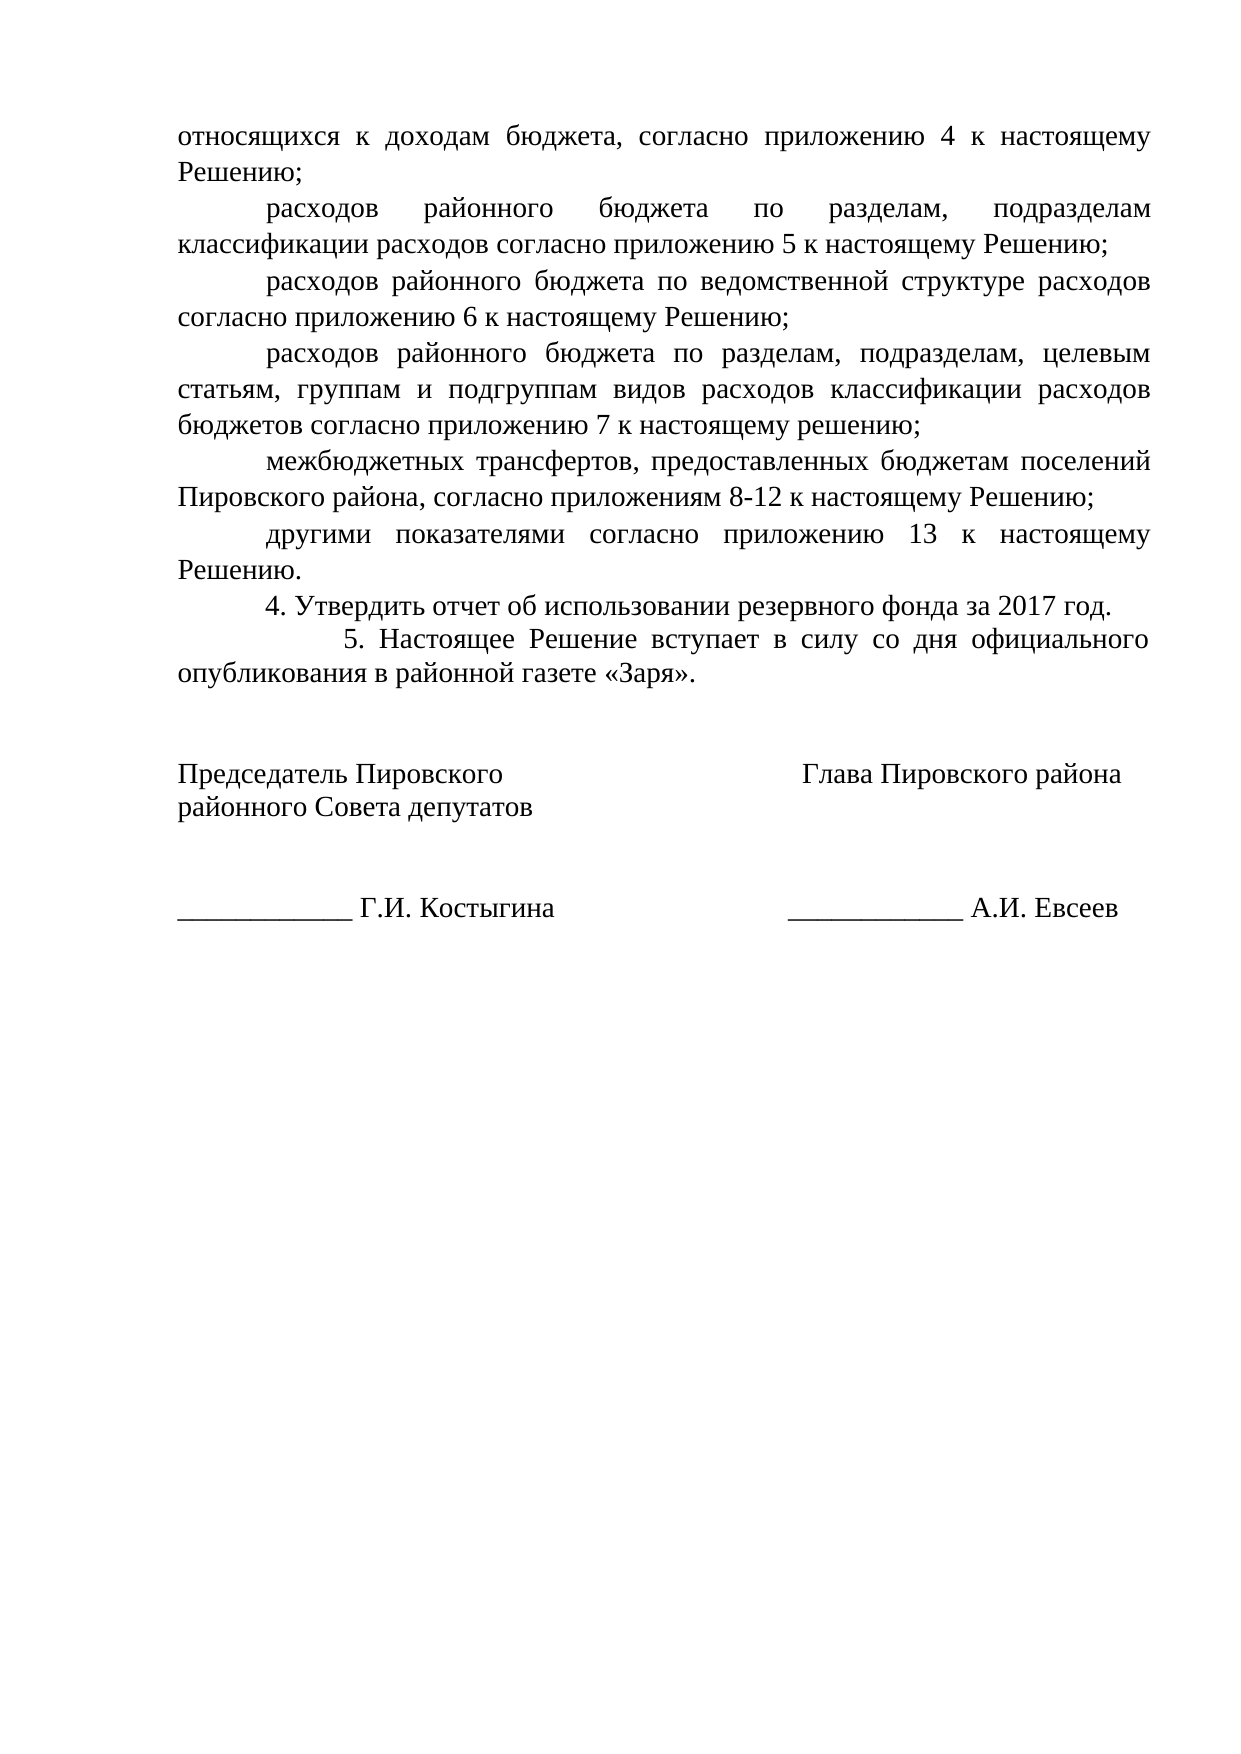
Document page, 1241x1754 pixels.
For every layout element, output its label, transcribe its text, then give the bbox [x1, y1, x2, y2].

text 4. Утвердить отчет об использовании резервного фонда за 2017 год. [177, 588, 1152, 622]
text другими показателями согласно приложению 13 к настоящему Решению. [177, 516, 1152, 585]
text расходов районного бюджета по разделам, подразделам классификации расходов согласно приложению 5 к настоящему Решению; [177, 190, 1152, 260]
text расходов районного бюджета по разделам, подразделам, целевым статьям, группам и подгруппам видов расходов классификации расходов бюджетов согласно приложению 7 к настоящему решению; [177, 335, 1152, 441]
text районного Совета депутатов [177, 789, 1152, 823]
text межбюджетных трансфертов, предоставленных бюджетам поселений Пировского района, согласно приложениям 8-12 к настоящему Решению; [177, 443, 1152, 513]
text расходов районного бюджета по ведомственной структуре расходов согласно приложению 6 к настоящему Решению; [177, 263, 1152, 332]
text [177, 118, 1152, 188]
text 5. Настоящее Решение вступает в силу со дня официального опубликования в районной газете «Заря». [177, 622, 1152, 689]
text ____________ Г.И. Костыгина ____________ А.И. Евсеев [177, 890, 1152, 923]
text Председатель Пировского Глава Пировского района [177, 756, 1152, 789]
